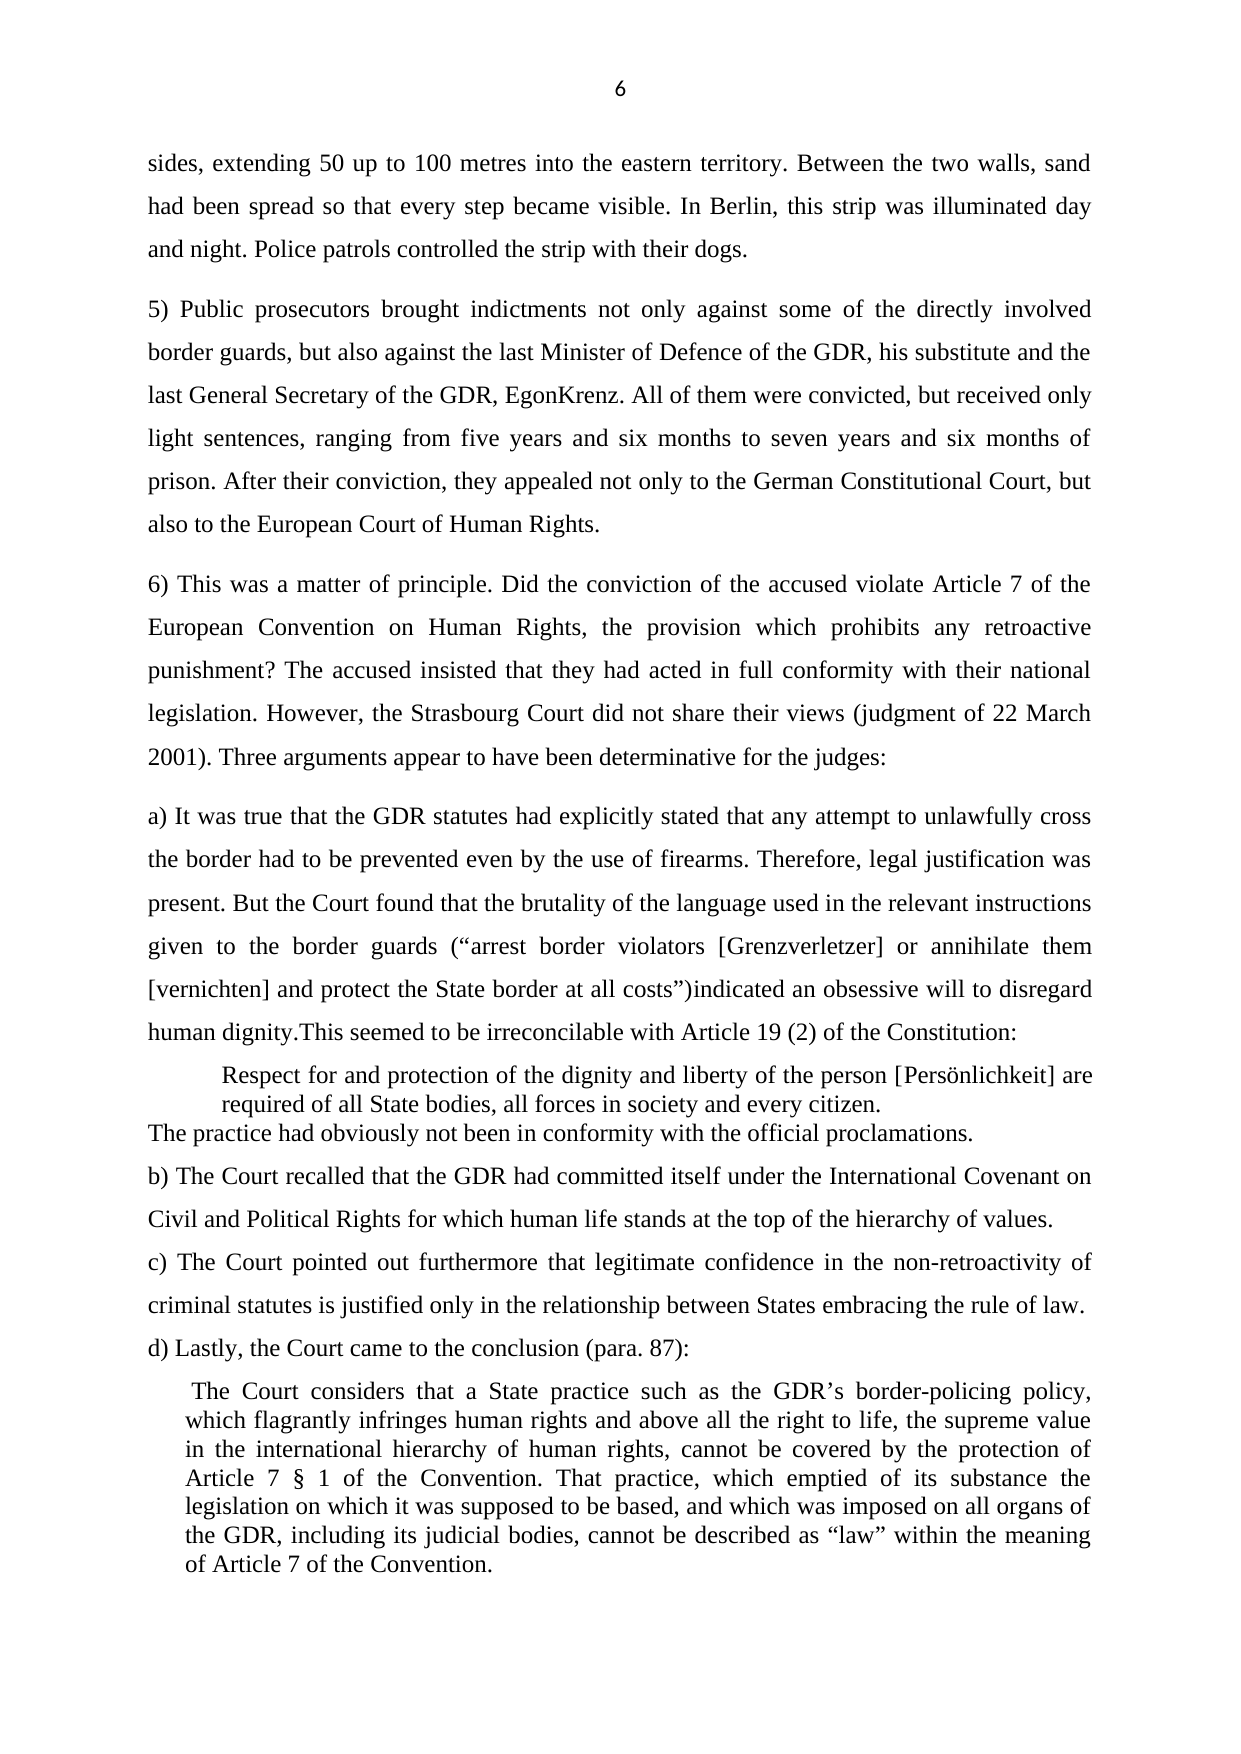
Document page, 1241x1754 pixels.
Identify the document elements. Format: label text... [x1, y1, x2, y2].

list c) The Court pointed out furthermore that legitimate confidence in the non-retroactivity of criminal statutes is justified only in the relationship between States embracing the rule of law. [148, 1247, 1093, 1319]
list 5) Public prosecutors brought indictments not only against some of the directly involved border guards, but also against the last Minister of Defence of the GDR, his substitute and the last General Secretary of the GDR, EgonKrenz. All of them were convicted, but received only light sentences, ranging from five years and six months to seven years and six months of prison. After their conviction, they appealed not only to the German Constitutional Court, but also to the European Court of Human Rights. [148, 294, 1093, 538]
list b) The Court recalled that the GDR had committed itself under the International Covenant on Civil and Political Rights for which human life stands at the top of the hierarchy of values. [148, 1161, 1093, 1233]
list The practice had obviously not been in conformity with the official proclamations. [148, 1118, 1093, 1146]
text a) It was true that the GDR statutes had explicitly stated that any attempt to unlawfully cross the border had to be prevented even by the use of firearms. Therefore, legal justification was present. But the Court found that the brutality of the language used in the relevant instructions given to the border guards (“arrest border violators [Grenzverletzer] or annihilate them [vernichten] and protect the State border at all costs”)indicated an obsessive will to disregard human dignity.This seemed to be irreconcilable with Article 19 (2) of the Constitution: [148, 801, 1093, 1046]
list d) Lastly, the Court came to the conclusion (para. 87): [148, 1333, 1093, 1362]
list The Court considers that a State practice such as the GDR’s border-policing policy, which flagrantly infringes human rights and above all the right to life, the supreme value in the international hierarchy of human rights, cannot be covered by the protection of Article 7 § 1 of the Convention. That practice, which emptied of its substance the legislation on which it was supposed to be based, and which was imposed on all organs of the GDR, including its judicial bodies, cannot be described as “law” within the meaning of Article 7 of the Convention. [185, 1376, 1093, 1578]
list 6) This was a matter of principle. Did the conviction of the accused violate Article 7 of the European Convention on Human Rights, the provision which prohibits any retroactive punishment? The accused insisted that they had acted in full conformity with their national legislation. However, the Strasbourg Court did not share their views (judgment of 22 March 2001). Three arguments appear to have been determinative for the judges: [148, 569, 1093, 770]
list Respect for and protection of the dignity and liberty of the person [Persönlichkeit] are required of all State bodies, all forces in society and every citizen. [221, 1060, 1093, 1118]
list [148, 148, 1093, 263]
